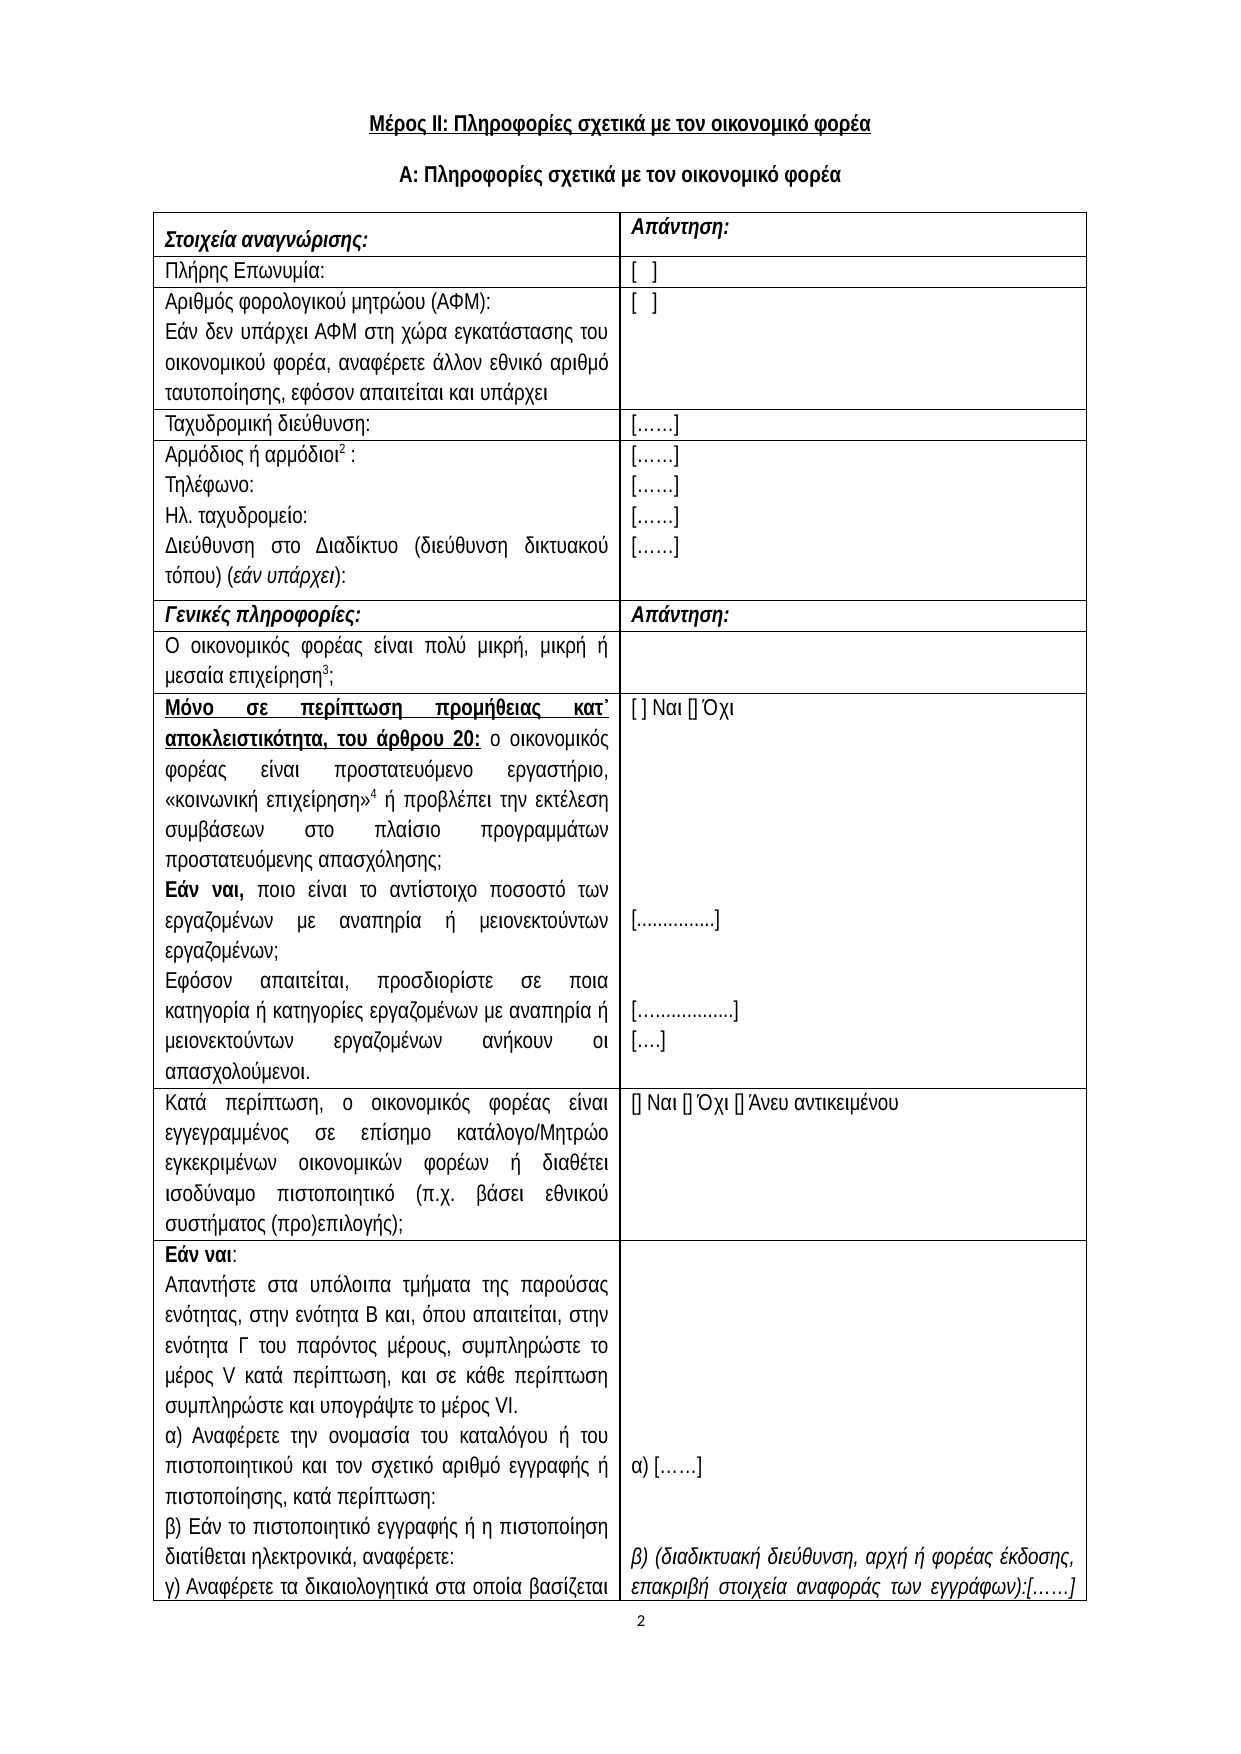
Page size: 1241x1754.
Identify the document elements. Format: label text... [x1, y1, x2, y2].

table_cell Ο οικονομικός φορέας είναι πολύ μικρή, μικρή ή μεσαία επιχείρηση; [154, 632, 619, 692]
table_cell Μόνο σε περίπτωση προμήθειας κατ᾽ αποκλειστικότητα, του άρθρου 20: ο οικονομικός φορέας είναι προστατευόμενο εργαστήριο, «κοινωνική επιχείρηση» ή προβλέπει την εκτέλεση συμβάσεων στο πλαίσιο προγραμμάτων προστατευόμενης απασχόλησης; Εάν ναι, ποιο είναι το αντίστοιχο ποσοστό των εργαζομένων με αναπηρία ή μειονεκτούντων εργαζομένων; Εφόσον απαιτείται, προσδιορίστε σε ποια κατηγορία ή κατηγορίες εργαζομένων με αναπηρία ή μειονεκτούντων εργαζομένων ανήκουν οι απασχολούμενοι. [154, 694, 619, 1088]
text Μέρος II: Πληροφορίες σχετικά με τον οικονομικό φορέα [159, 110, 1081, 136]
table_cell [154, 1241, 619, 1600]
table_cell [ ] Ναι [] Όχι [...............] […...............] [….] [621, 694, 1086, 1088]
table_cell Αριθμός φορολογικού μητρώου (ΑΦΜ): Εάν δεν υπάρχει ΑΦΜ στη χώρα εγκατάστασης του οικονομικού φορέα, αναφέρετε άλλον εθνικό αριθμό ταυτοποίησης, εφόσον απαιτείται και υπάρχει [154, 288, 619, 409]
table_cell [……] [……] [……] [……] [621, 441, 1086, 600]
table_cell [] Ναι [] Όχι [] Άνευ αντικειμένου [621, 1089, 1086, 1240]
table_header Στοιχεία αναγνώρισης: [154, 213, 619, 256]
text Α: Πληροφορίες σχετικά με τον οικονομικό φορέα [159, 161, 1081, 187]
table_cell Κατά περίπτωση, ο οικονομικός φορέας είναι εγγεγραμμένος σε επίσημο κατάλογο/Μητρώο εγκεκριμένων οικονομικών φορέων ή διαθέτει ισοδύναμο πιστοποιητικό (π.χ. βάσει εθνικού συστήματος (προ)επιλογής); [154, 1089, 619, 1240]
table_cell Απάντηση: [621, 601, 1086, 631]
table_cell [621, 1241, 1086, 1600]
table_cell Γενικές πληροφορίες: [154, 601, 619, 631]
table_cell [……] [621, 410, 1086, 440]
table_cell Ταχυδρομική διεύθυνση: [154, 410, 619, 440]
table_cell [ ] [621, 288, 1086, 409]
table_cell [ ] [621, 257, 1086, 287]
table_cell Αρμόδιος ή αρμόδιοι : Τηλέφωνο: Ηλ. ταχυδρομείο: Διεύθυνση στο Διαδίκτυο (διεύθυνση δικτυακού τόπου) (εάν υπάρχει): [154, 441, 619, 600]
table_cell [621, 632, 1086, 692]
table_header Απάντηση: [621, 213, 1086, 256]
table_cell Πλήρης Επωνυμία: [154, 257, 619, 287]
